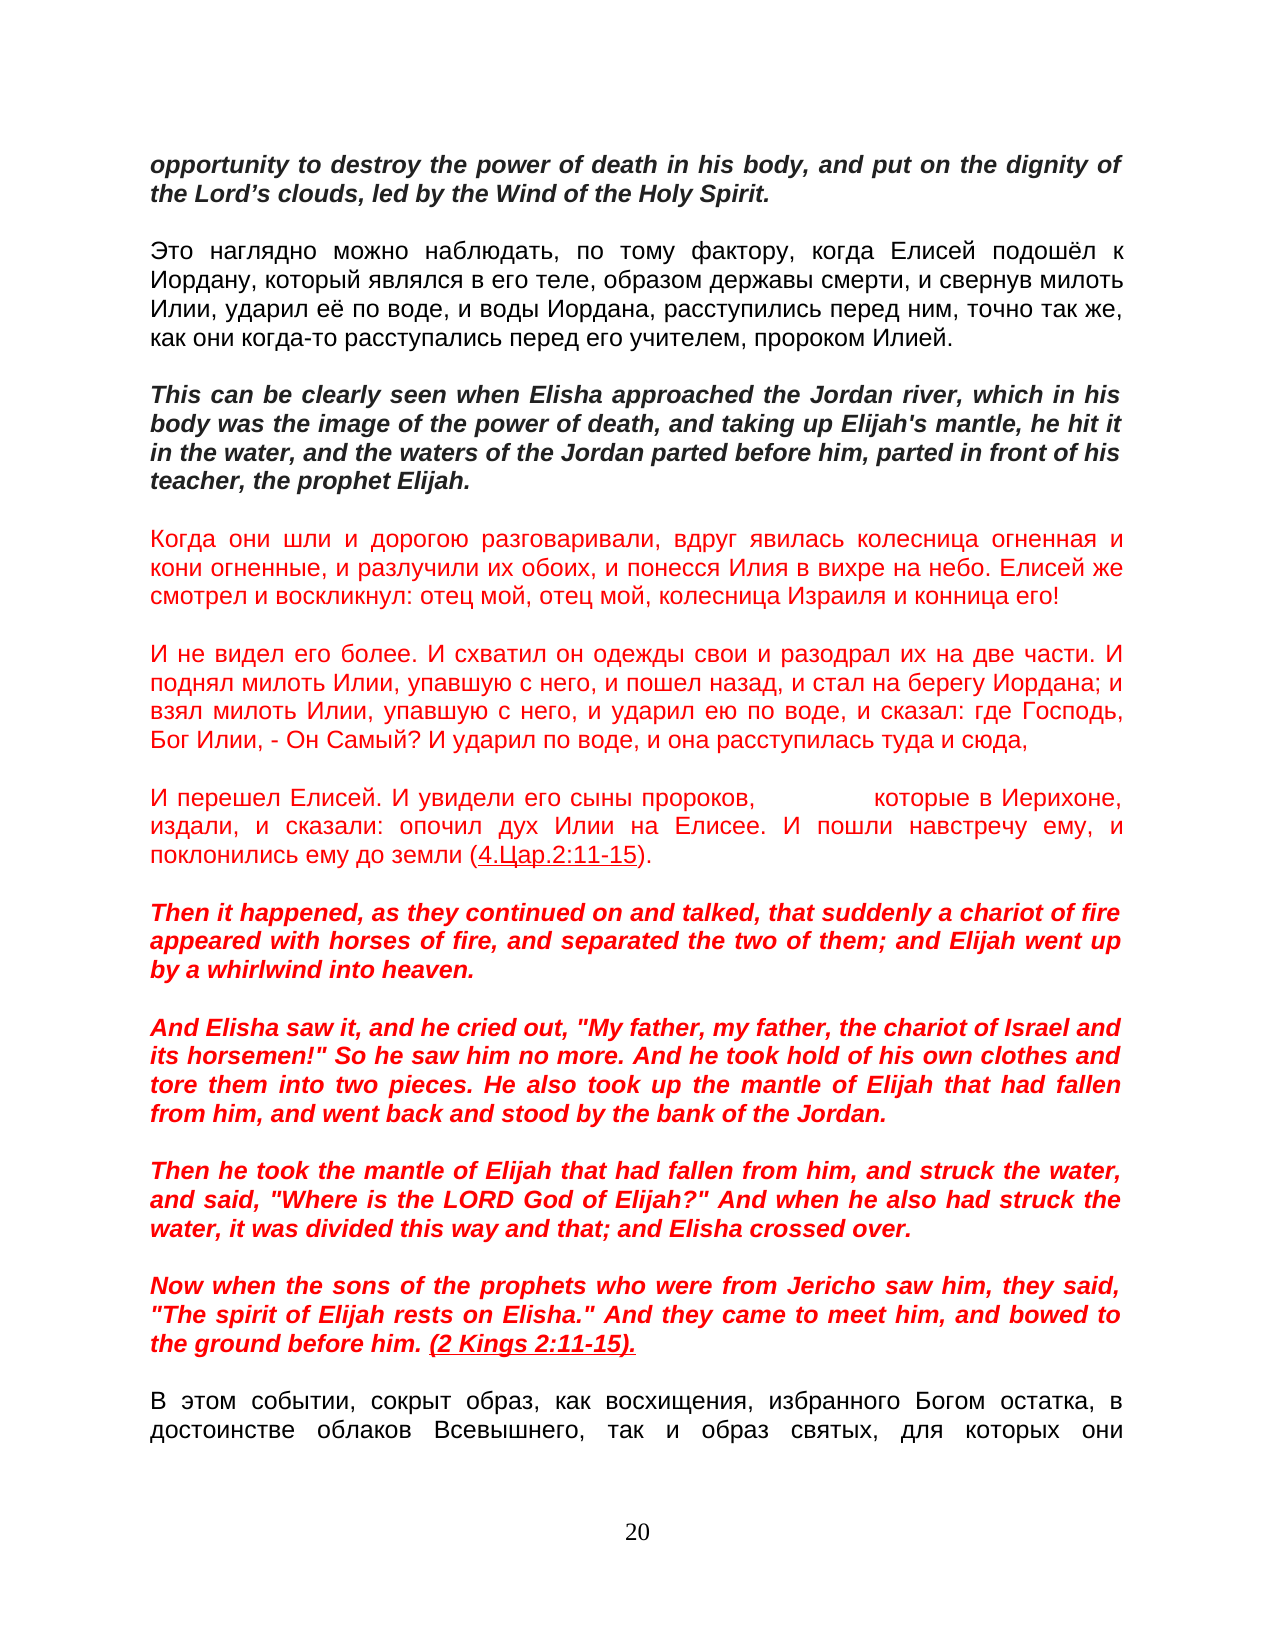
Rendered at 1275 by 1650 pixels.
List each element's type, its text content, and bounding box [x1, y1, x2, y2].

text И перешел Елисей. И увидели его сыны пророков, которые в Иерихоне, издали, и сказали: опочил дух Илии на Елисее. И пошли навстречу ему, и поклонились ему до земли (4.Цар.2:11-15). [150, 782, 1125, 869]
text Это наглядно можно наблюдать, по тому фактору, когда Елисей подошёл к Иордану, который являлся в его теле, образом державы смерти, и свернув милоть Илии, ударил её по воде, и воды Иордана, расступились перед ним, точно так же, как они когда-то расступались перед его учителем, пророком Илией. [150, 236, 1125, 351]
text Then it happened, as they continued on and talked, that suddenly a chariot of fire appeared with horses of fire, and separated the two of them; and Elijah went up by a whirlwind into heaven. [150, 897, 1125, 984]
text And Elisha saw it, and he cried out, "My father, my father, the chariot of Israel and its horsemen!" So he saw him no more. And he took hold of his own clothes and tore them into two pieces. He also took up the mantle of Elijah that had fallen from him, and went back and stood by the bank of the Jordan. [150, 1012, 1125, 1127]
text This can be clearly seen when Elisha approached the Jordan river, which in his body was the image of the power of death, and taking up Elijah's mantle, he hit it in the water, and the waters of the Jordan parted before him, parted in front of his teacher, the prophet Elijah. [150, 351, 1125, 495]
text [150, 1386, 1125, 1444]
text Now when the sons of the prophets who were from Jericho saw him, they said, "The spirit of Elijah rests on Elisha." And they came to meet him, and bowed to the ground before him. (2 Kings 2:11-15). [150, 1271, 1125, 1357]
text Когда они шли и дорогою разговаривали, вдруг явилась колесница огненная и кони огненные, и разлучили их обоих, и понесся Илия в вихре на небо. Елисей же смотрел и воскликнул: отец мой, отец мой, колесница Израиля и конница его! [150, 524, 1125, 610]
text И не видел его более. И схватил он одежды свои и разодрал их на две части. И поднял милоть Илии, упавшую с него, и пошел назад, и стал на берегу Иордана; и взял милоть Илии, упавшую с него, и ударил ею по воде, и сказал: где Господь, Бог Илии, - Он Самый? И ударил по воде, и она расступилась туда и сюда, [150, 639, 1125, 754]
text Then he took the mantle of Elijah that had fallen from him, and struck the water, and said, "Where is the LORD God of Elijah?" And when he also had struck the water, it was divided this way and that; and Elisha crossed over. [150, 1156, 1125, 1242]
